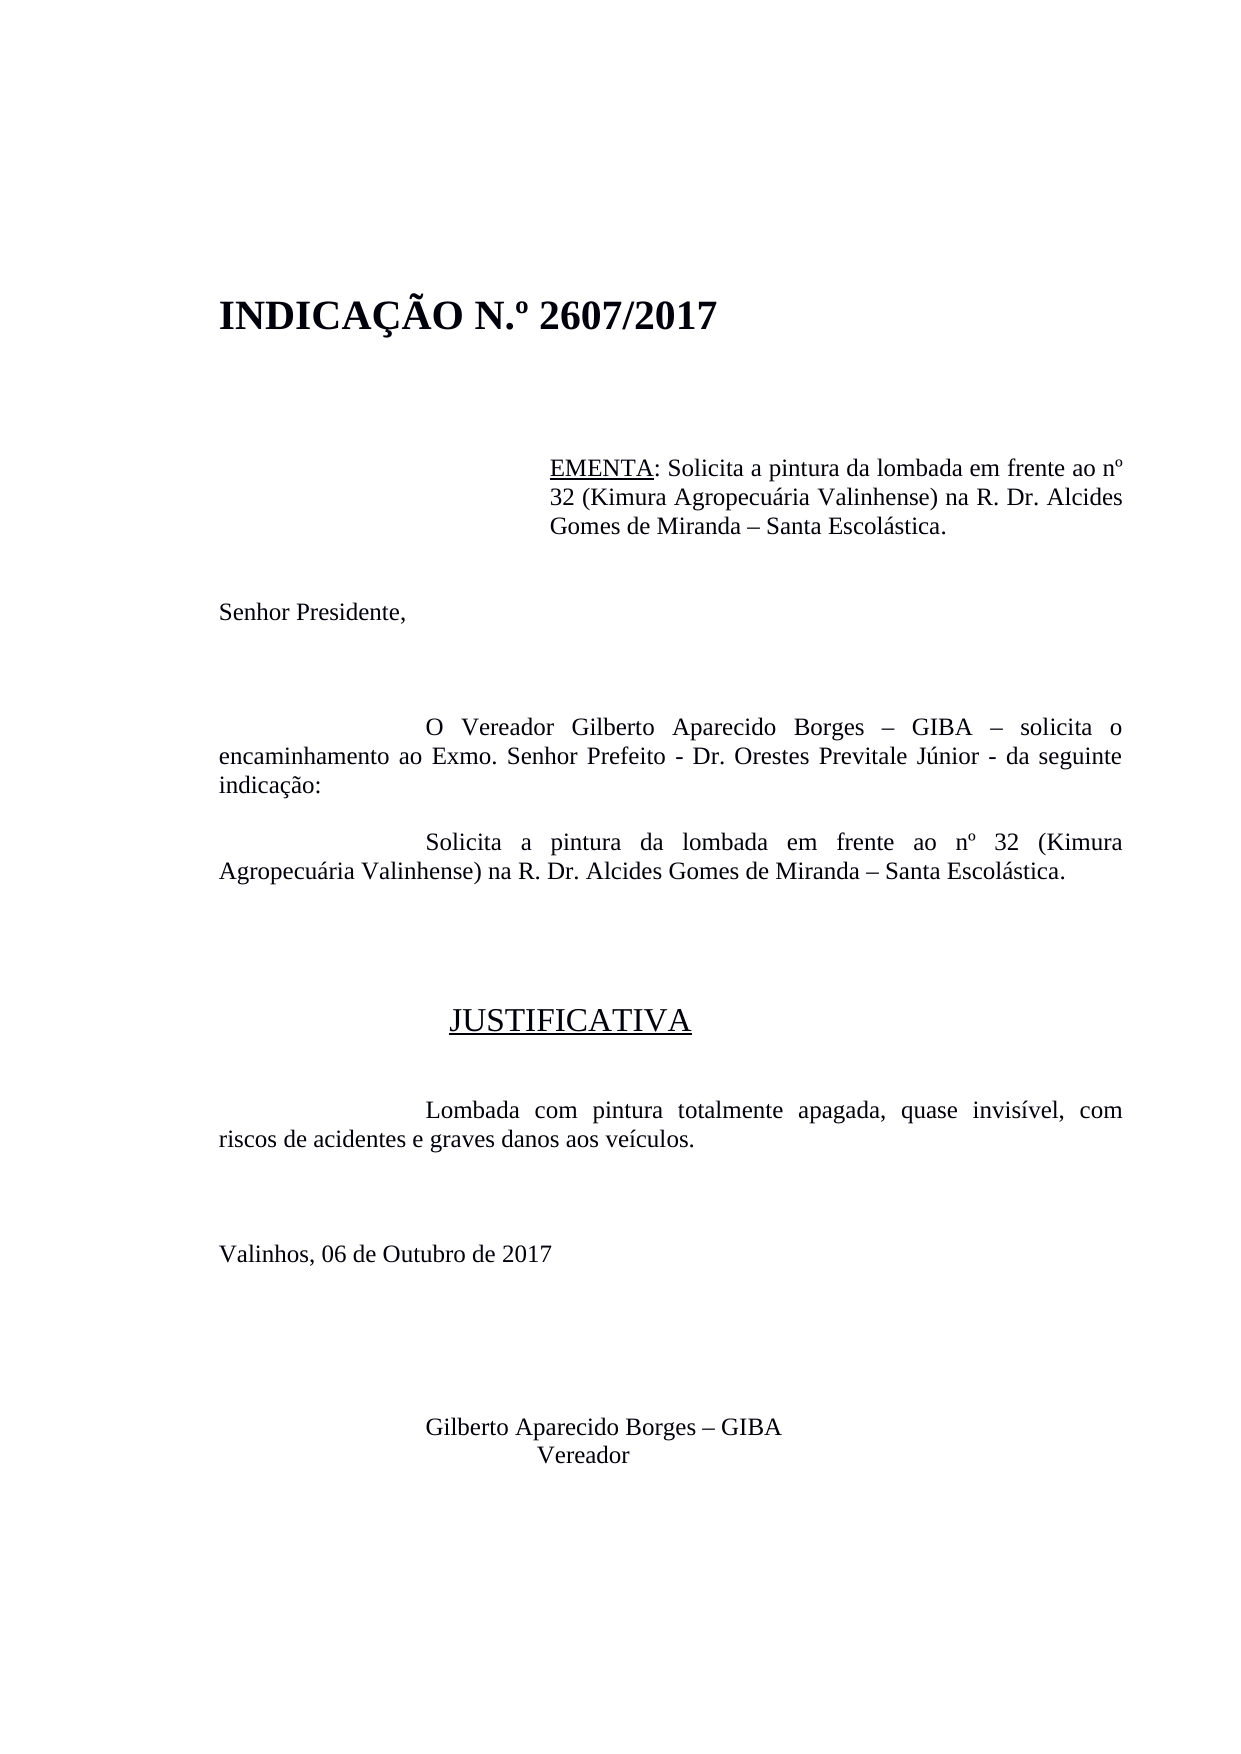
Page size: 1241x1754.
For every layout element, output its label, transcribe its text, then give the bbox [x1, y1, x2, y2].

text JUSTIFICATIVA [242, 1000, 1123, 1038]
text O Vereador Gilberto Aparecido Borges – GIBA – solicita o encaminhamento ao Exmo. Senhor Prefeito - Dr. Orestes Previtale Júnior - da seguinte indicação: [219, 712, 1123, 798]
text Senhor Presidente, [219, 597, 1123, 626]
text Solicita a pintura da lombada em frente ao nº 32 (Kimura Agropecuária Valinhense) na R. Dr. Alcides Gomes de Miranda – Santa Escolástica. [219, 827, 1123, 885]
text EMENTA: Solicita a pintura da lombada em frente ao nº 32 (Kimura Agropecuária Valinhense) na R. Dr. Alcides Gomes de Miranda – Santa Escolástica. [549, 453, 1123, 540]
text Vereador [242, 1441, 1123, 1469]
text Valinhos, 06 de Outubro de 2017 [219, 1239, 1123, 1268]
text Lombada com pintura totalmente apagada, quase invisível, com riscos de acidentes e graves danos aos veículos. [219, 1096, 1123, 1153]
text Gilberto Aparecido Borges – GIBA [242, 1412, 1123, 1441]
text INDICAÇÃO N.º 2607/2017 [219, 291, 1123, 338]
